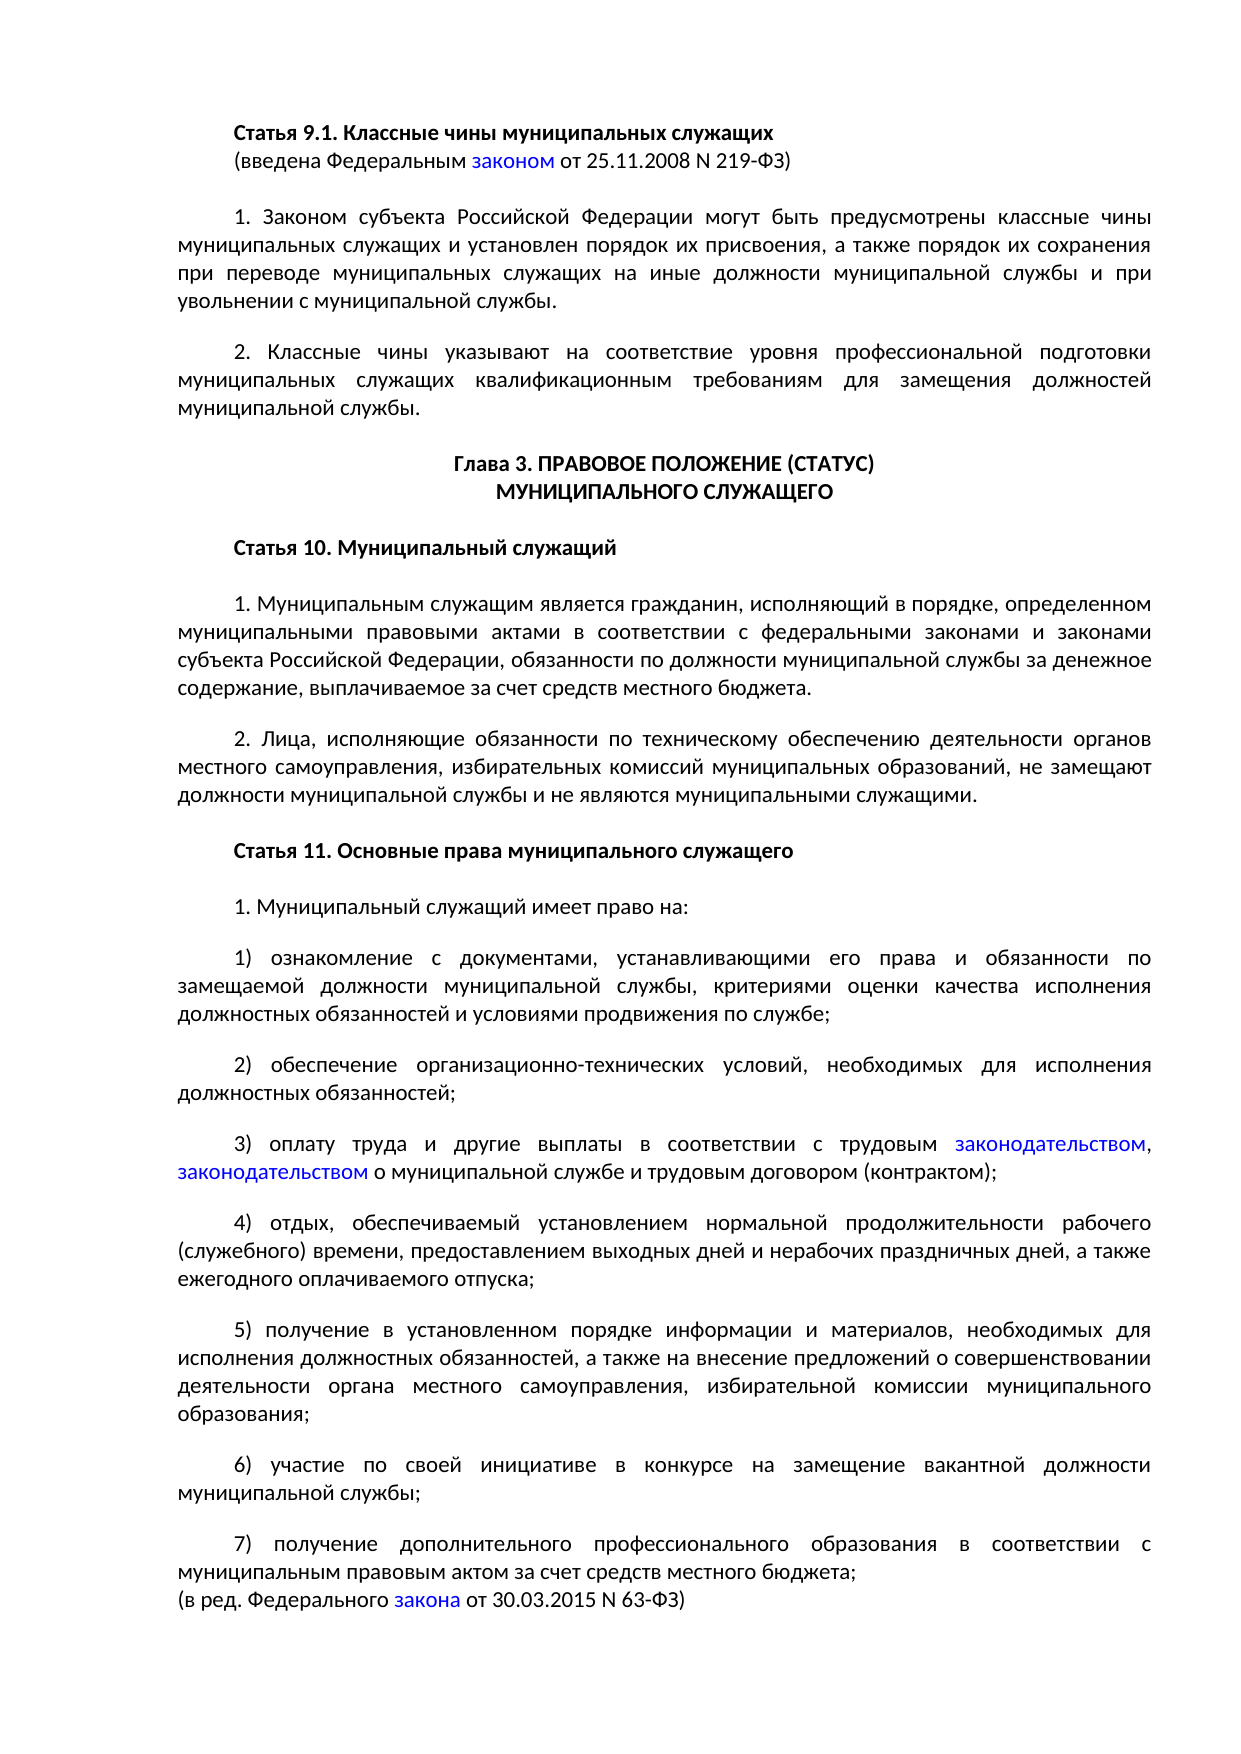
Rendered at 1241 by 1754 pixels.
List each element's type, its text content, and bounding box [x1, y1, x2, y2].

text 2. Классные чины указывают на соответствие уровня профессиональной подготовки муниципальных служащих квалификационным требованиям для замещения должностей муниципальной службы. [177, 337, 1152, 421]
text 2. Лица, исполняющие обязанности по техническому обеспечению деятельности органов местного самоуправления, избирательных комиссий муниципальных образований, не замещают должности муниципальной службы и не являются муниципальными служащими. [177, 724, 1152, 808]
text 1. Муниципальным служащим является гражданин, исполняющий в порядке, определенном муниципальными правовыми актами в соответствии с федеральными законами и законами субъекта Российской Федерации, обязанности по должности муниципальной службы за денежное содержание, выплачиваемое за счет средств местного бюджета. [177, 589, 1152, 701]
title МУНИЦИПАЛЬНОГО СЛУЖАЩЕГО [177, 477, 1152, 505]
text (в ред. Федерального закона от 30.03.2015 N 63-ФЗ) [177, 1585, 1152, 1613]
text 1) ознакомление с документами, устанавливающими его права и обязанности по замещаемой должности муниципальной службы, критериями оценки качества исполнения должностных обязанностей и условиями продвижения по службе; [177, 943, 1152, 1027]
text 1. Законом субъекта Российской Федерации могут быть предусмотрены классные чины муниципальных служащих и установлен порядок их присвоения, а также порядок их сохранения при переводе муниципальных служащих на иные должности муниципальной службы и при увольнении с муниципальной службы. [177, 202, 1152, 314]
text (введена Федеральным законом от 25.11.2008 N 219-ФЗ) [177, 146, 1152, 174]
text 7) получение дополнительного профессионального образования в соответствии с муниципальным правовым актом за счет средств местного бюджета; [177, 1529, 1152, 1585]
text 6) участие по своей инициативе в конкурсе на замещение вакантной должности муниципальной службы; [177, 1450, 1152, 1506]
title Статья 11. Основные права муниципального служащего [177, 836, 1152, 864]
text 4) отдых, обеспечиваемый установлением нормальной продолжительности рабочего (служебного) времени, предоставлением выходных дней и нерабочих праздничных дней, а также ежегодного оплачиваемого отпуска; [177, 1208, 1152, 1292]
title Глава 3. ПРАВОВОЕ ПОЛОЖЕНИЕ (СТАТУС) [177, 449, 1152, 477]
text 1. Муниципальный служащий имеет право на: [177, 892, 1152, 921]
text 3) оплату труда и другие выплаты в соответствии с трудовым законодательством, законодательством о муниципальной службе и трудовым договором (контрактом); [177, 1129, 1152, 1185]
title Статья 9.1. Классные чины муниципальных служащих [177, 118, 1152, 146]
text 2) обеспечение организационно-технических условий, необходимых для исполнения должностных обязанностей; [177, 1050, 1152, 1106]
title Статья 10. Муниципальный служащий [177, 533, 1152, 561]
text 5) получение в установленном порядке информации и материалов, необходимых для исполнения должностных обязанностей, а также на внесение предложений о совершенствовании деятельности органа местного самоуправления, избирательной комиссии муниципального образования; [177, 1315, 1152, 1427]
